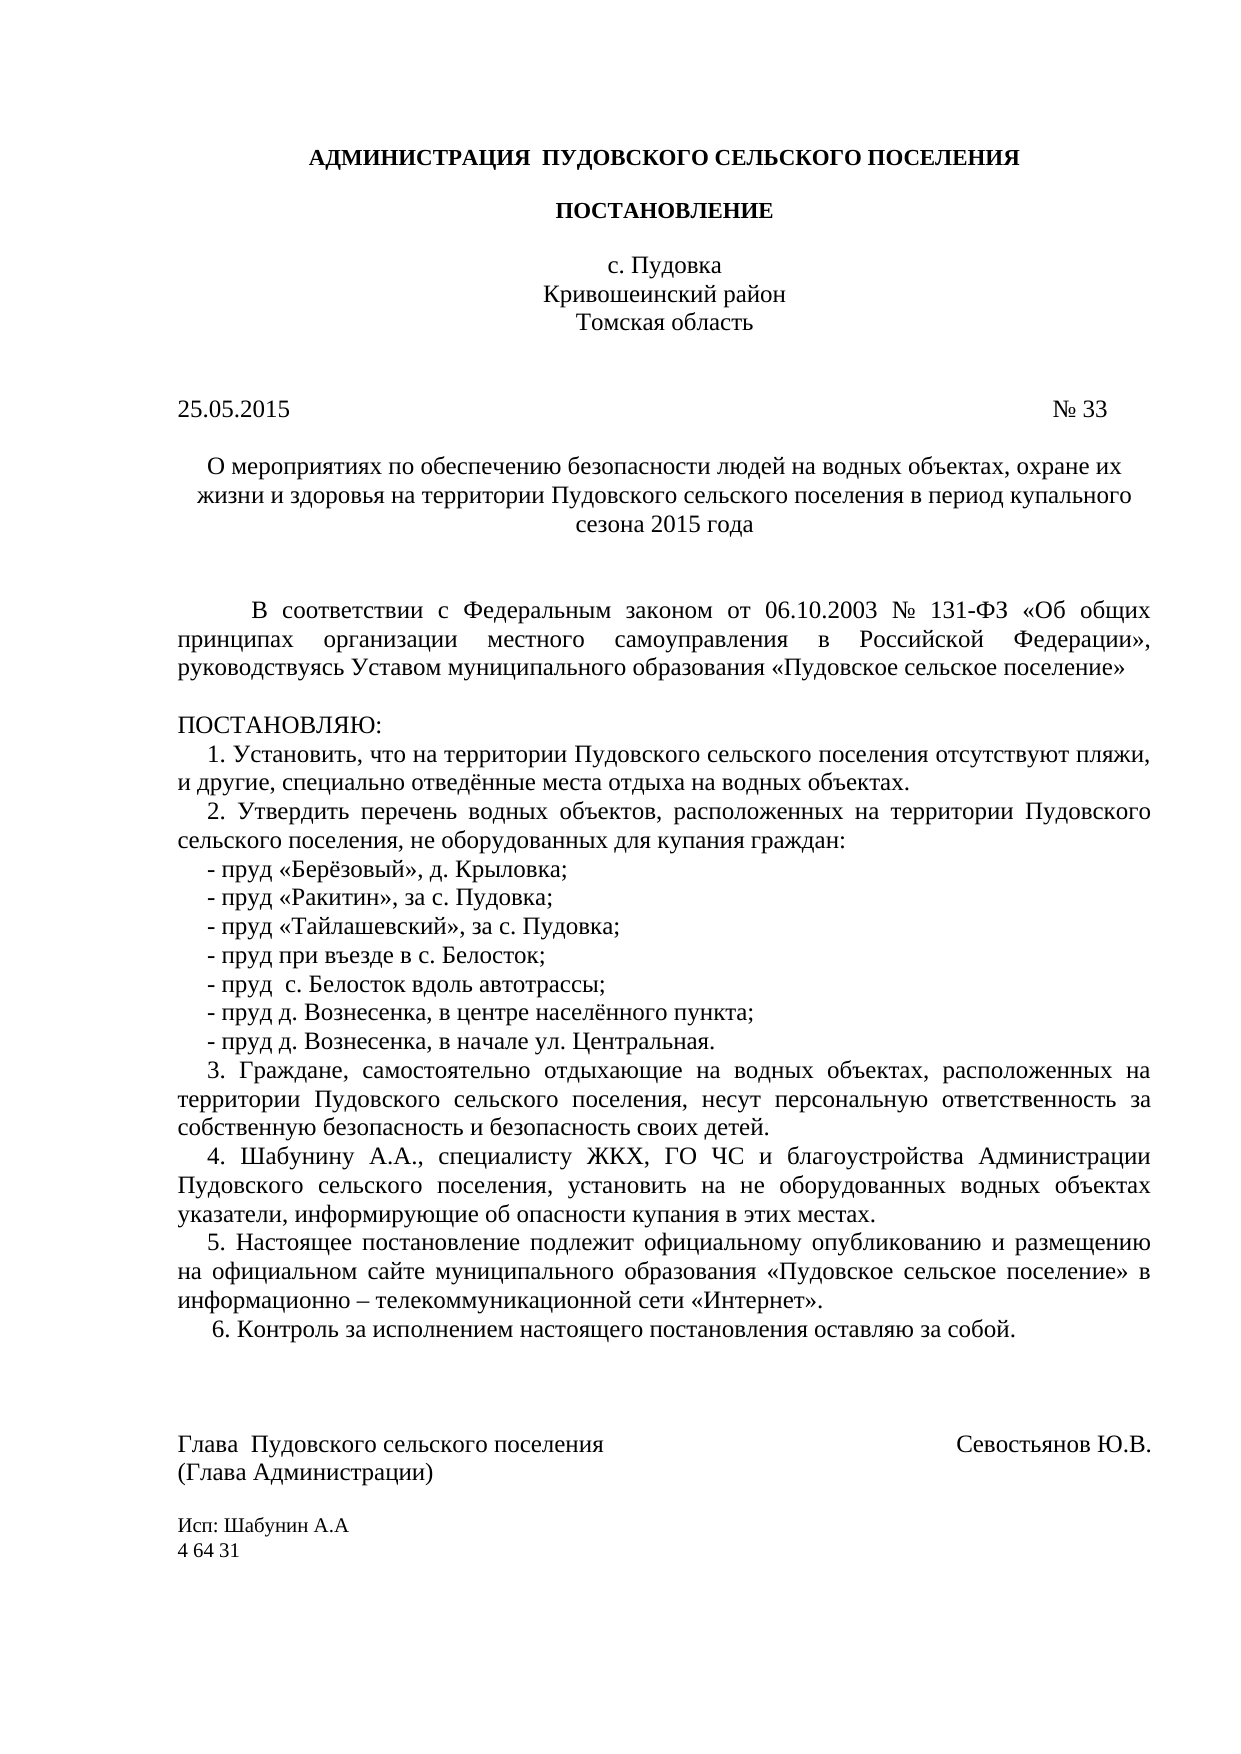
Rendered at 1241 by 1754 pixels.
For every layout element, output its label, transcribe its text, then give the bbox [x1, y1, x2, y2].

text - пруд с. Белосток вдоль автотрассы; [177, 969, 1152, 997]
text - пруд «Ракитин», за с. Пудовка; [177, 882, 1152, 911]
text ПОСТАНОВЛЕНИЕ [177, 197, 1152, 223]
text В соответствии с Федеральным законом от 06.10.2003 № 131-ФЗ «Об общих принципах организации местного самоуправления в Российской Федерации», руководствуясь Уставом муниципального образования «Пудовское сельское поселение» [177, 595, 1152, 681]
text - пруд д. Вознесенка, в центре населённого пункта; [177, 997, 1152, 1026]
text 25.05.2015 № 33 [177, 394, 1152, 422]
text - пруд д. Вознесенка, в начале ул. Центральная. [177, 1026, 1152, 1055]
text Томская область [177, 307, 1152, 336]
text 5. Настоящее постановление подлежит официальному опубликованию и размещению на официальном сайте муниципального образования «Пудовское сельское поселение» в информационно – телекоммуникационной сети «Интернет». [177, 1227, 1152, 1314]
text Исп: Шабунин А.А [177, 1512, 1152, 1537]
text - пруд «Берёзовый», д. Крыловка; [177, 854, 1152, 882]
text 1. Установить, что на территории Пудовского сельского поселения отсутствуют пляжи, и другие, специально отведённые места отдыха на водных объектах. [177, 739, 1152, 796]
text О мероприятиях по обеспечению безопасности людей на водных объектах, охране их жизни и здоровья на территории Пудовского сельского поселения в период купального сезона 2015 года [177, 451, 1152, 537]
text ПОСТАНОВЛЯЮ: [177, 710, 1152, 739]
table_header Глава Пудовского сельского поселения (Глава Администрации) [166, 1429, 664, 1486]
text 3. Граждане, самостоятельно отдыхающие на водных объектах, расположенных на территории Пудовского сельского поселения, несут персональную ответственность за собственную безопасность и безопасность своих детей. [177, 1055, 1152, 1141]
text - пруд при въезде в с. Белосток; [177, 940, 1152, 969]
text 4 64 31 [177, 1537, 1152, 1562]
text с. Пудовка [177, 250, 1152, 279]
text 6. Контроль за исполнением настоящего постановления оставляю за собой. [212, 1314, 1152, 1342]
text - пруд «Тайлашевский», за с. Пудовка; [177, 911, 1152, 940]
text Кривошеинский район [177, 279, 1152, 307]
text 4. Шабунину А.А., специалисту ЖКХ, ГО ЧС и благоустройства Администрации Пудовского сельского поселения, установить на не оборудованных водных объектах указатели, информирующие об опасности купания в этих местах. [177, 1141, 1152, 1227]
text АДМИНИСТРАЦИЯ ПУДОВСКОГО СЕЛЬСКОГО ПОСЕЛЕНИЯ [177, 144, 1152, 171]
text 2. Утвердить перечень водных объектов, расположенных на территории Пудовского сельского поселения, не оборудованных для купания граждан: [177, 796, 1152, 854]
table_header Севостьянов Ю.В. [664, 1429, 1163, 1486]
